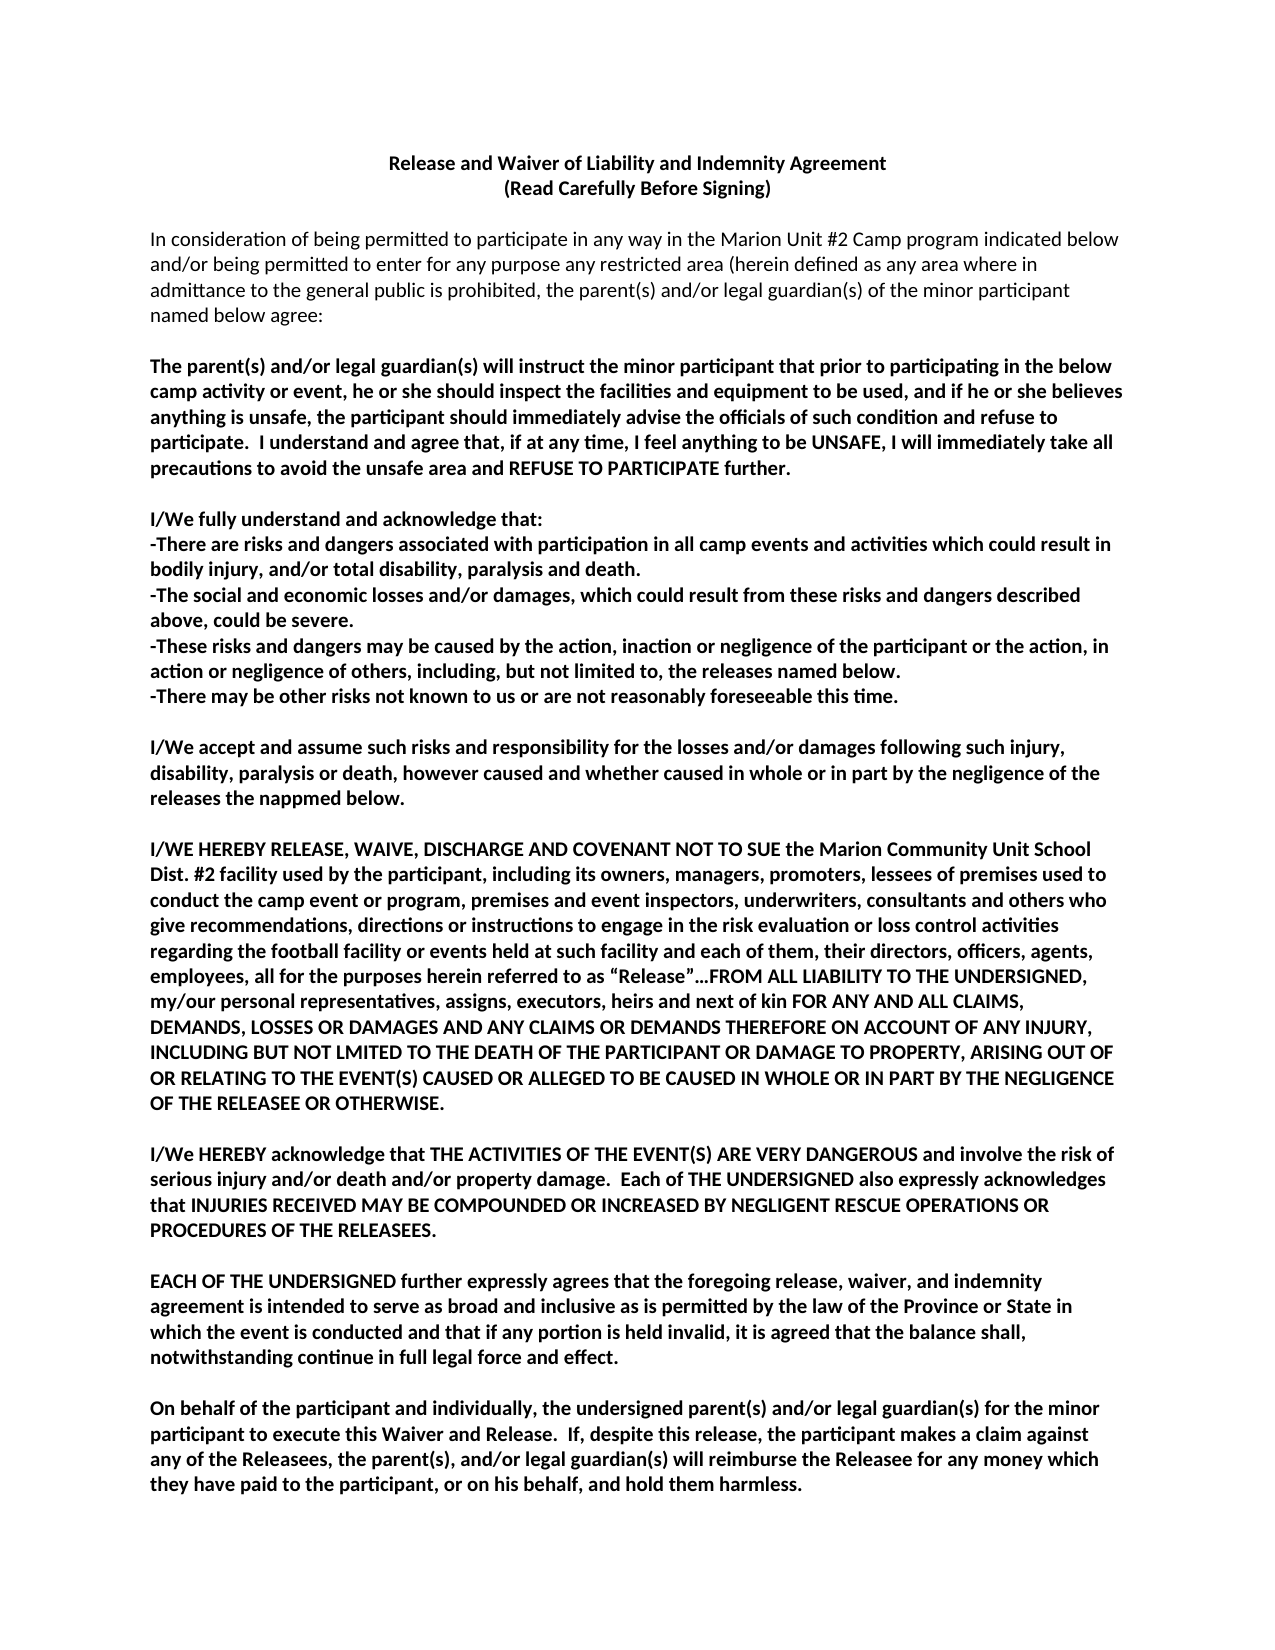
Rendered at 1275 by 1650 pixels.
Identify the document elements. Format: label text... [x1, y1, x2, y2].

text I/We fully understand and acknowledge that: [150, 506, 1125, 531]
text I/WE HEREBY RELEASE, WAIVE, DISCHARGE AND COVENANT NOT TO SUE the Marion Community Unit School Dist. #2 facility used by the participant, including its owners, managers, promoters, lessees of premises used to conduct the camp event or program, premises and event inspectors, underwriters, consultants and others who give recommendations, directions or instructions to engage in the risk evaluation or loss control activities regarding the football facility or events held at such facility and each of them, their directors, officers, agents, employees, all for the purposes herein referred to as “Release”…FROM ALL LIABILITY TO THE UNDERSIGNED, my/our personal representatives, assigns, executors, heirs and next of kin FOR ANY AND ALL CLAIMS, DEMANDS, LOSSES OR DAMAGES AND ANY CLAIMS OR DEMANDS THEREFORE ON ACCOUNT OF ANY INJURY, INCLUDING BUT NOT LMITED TO THE DEATH OF THE PARTICIPANT OR DAMAGE TO PROPERTY, ARISING OUT OF OR RELATING TO THE EVENT(S) CAUSED OR ALLEGED TO BE CAUSED IN WHOLE OR IN PART BY THE NEGLIGENCE OF THE RELEASEE OR OTHERWISE. [150, 836, 1125, 1116]
text -There are risks and dangers associated with participation in all camp events and activities which could result in bodily injury, and/or total disability, paralysis and death. [150, 531, 1125, 582]
text I/We accept and assume such risks and responsibility for the losses and/or damages following such injury, disability, paralysis or death, however caused and whether caused in whole or in part by the negligence of the releases the nappmed below. [150, 734, 1125, 811]
text I/We HEREBY acknowledge that THE ACTIVITIES OF THE EVENT(S) ARE VERY DANGEROUS and involve the risk of serious injury and/or death and/or property damage. Each of THE UNDERSIGNED also expressly acknowledges that INJURIES RECEIVED MAY BE COMPOUNDED OR INCREASED BY NEGLIGENT RESCUE OPERATIONS OR PROCEDURES OF THE RELEASEES. [150, 1141, 1125, 1243]
text -The social and economic losses and/or damages, which could result from these risks and dangers described above, could be severe. [150, 582, 1125, 633]
text -There may be other risks not known to us or are not reasonably foreseeable this time. [150, 684, 1125, 709]
text On behalf of the participant and individually, the undersigned parent(s) and/or legal guardian(s) for the minor participant to execute this Waiver and Release. If, despite this release, the participant makes a claim against any of the Releasees, the parent(s), and/or legal guardian(s) will reimburse the Releasee for any money which they have paid to the participant, or on his behalf, and hold them harmless. [150, 1395, 1125, 1497]
text -These risks and dangers may be caused by the action, inaction or negligence of the participant or the action, in action or negligence of others, including, but not limited to, the releases named below. [150, 633, 1125, 684]
text In consideration of being permitted to participate in any way in the Marion Unit #2 Camp program indicated below and/or being permitted to enter for any purpose any restricted area (herein defined as any area where in admittance to the general public is prohibited, the parent(s) and/or legal guardian(s) of the minor participant named below agree: [150, 226, 1125, 328]
text EACH OF THE UNDERSIGNED further expressly agrees that the foregoing release, waiver, and indemnity agreement is intended to serve as broad and inclusive as is permitted by the law of the Province or State in which the event is conducted and that if any portion is held invalid, it is agreed that the balance shall, notwithstanding continue in full legal force and effect. [150, 1268, 1125, 1370]
text The parent(s) and/or legal guardian(s) will instruct the minor participant that prior to participating in the below camp activity or event, he or she should inspect the facilities and equipment to be used, and if he or she believes anything is unsafe, the participant should immediately advise the officials of such condition and refuse to participate. I understand and agree that, if at any time, I feel anything to be UNSAFE, I will immediately take all precautions to avoid the unsafe area and REFUSE TO PARTICIPATE further. [150, 353, 1125, 480]
text Release and Waiver of Liability and Indemnity Agreement [150, 150, 1125, 175]
text (Read Carefully Before Signing) [150, 175, 1125, 201]
